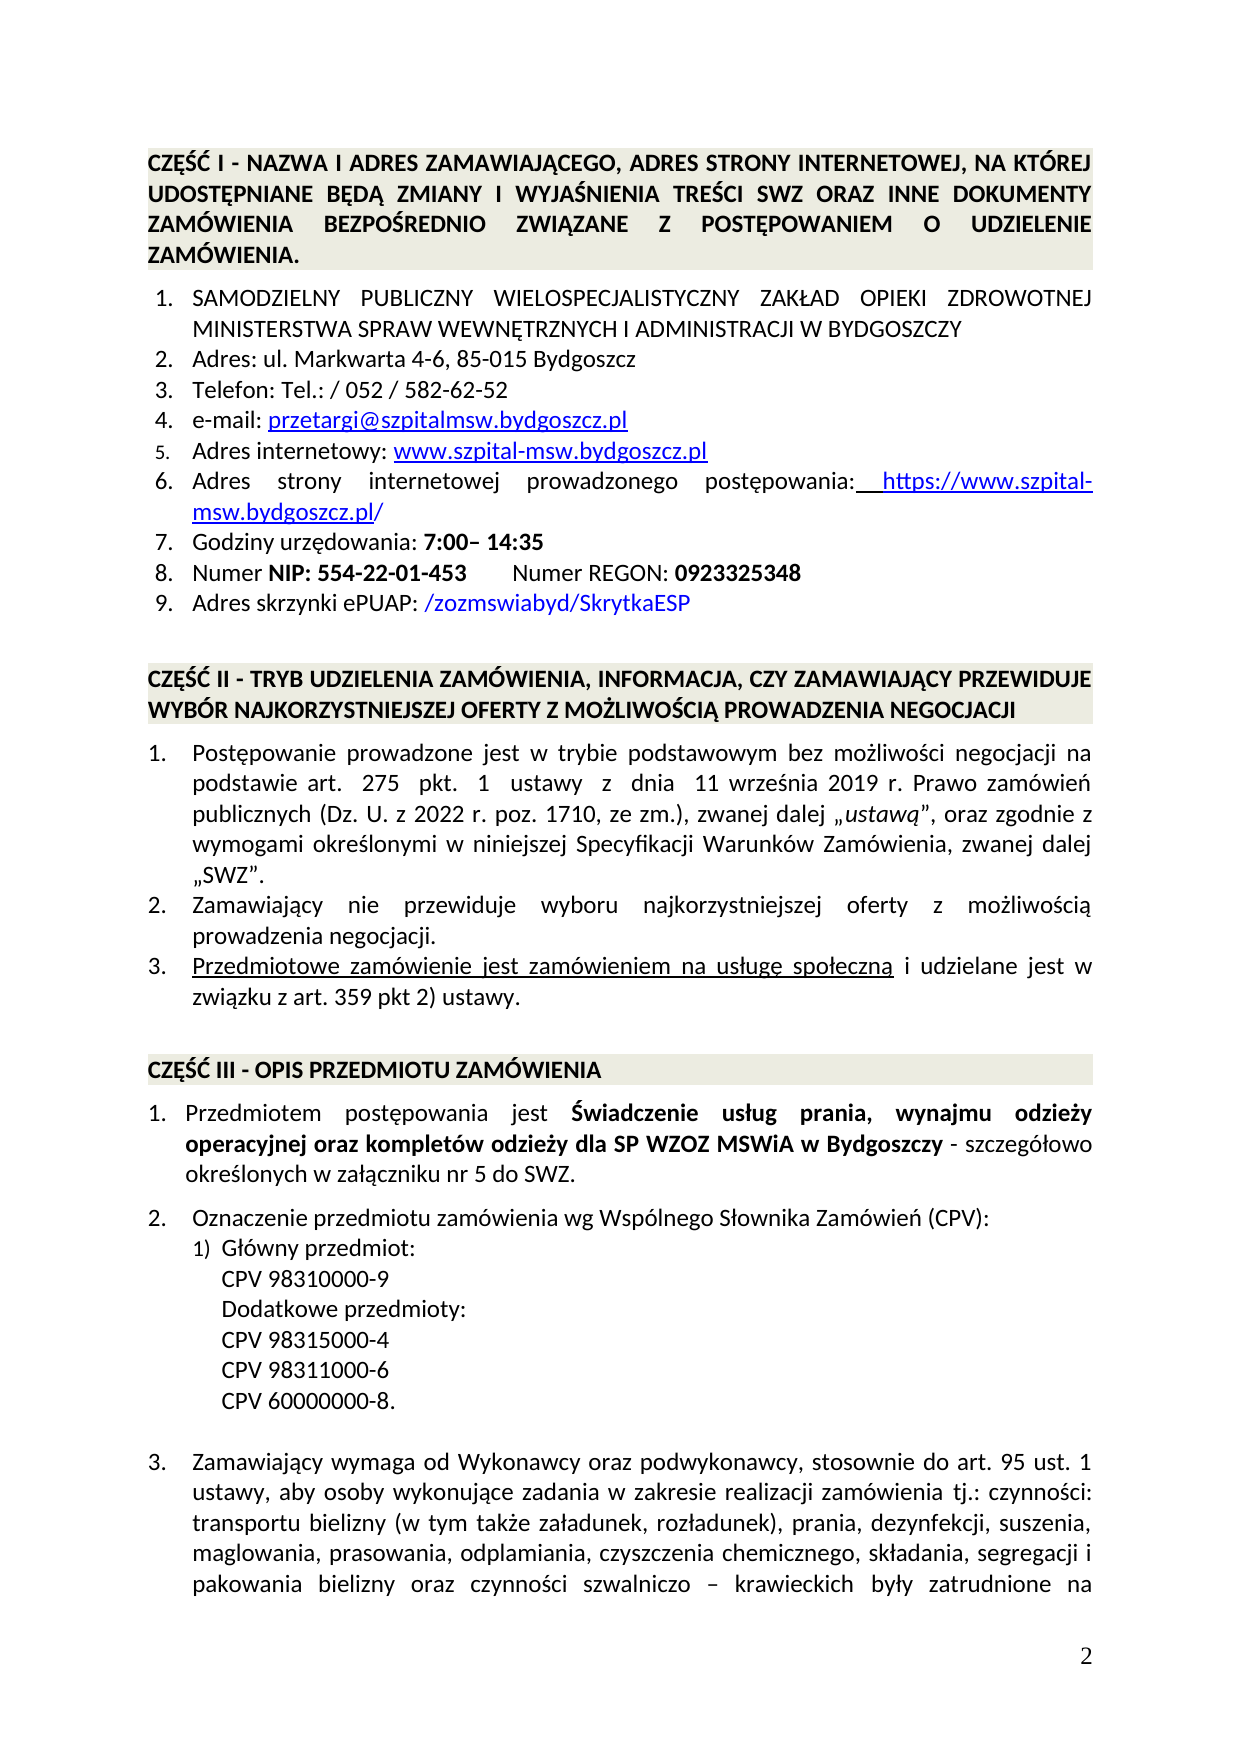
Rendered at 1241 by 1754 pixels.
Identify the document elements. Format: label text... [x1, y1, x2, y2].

list Telefon: Tel.: / 052 / 582-62-52 [154, 374, 1093, 404]
list CPV 98315000-4 [221, 1324, 1093, 1354]
list Przedmiotowe zamówienie jest zamówieniem na usługę społeczną i udzielane jest w związku z art. 359 pkt 2) ustawy. [148, 951, 1093, 1012]
text CZĘŚĆ III - OPIS PRZEDMIOTU ZAMÓWIENIA [148, 1054, 1093, 1085]
list Adres strony internetowej prowadzonego postępowania: https://www.szpital-msw.bydgoszcz.pl/ [154, 465, 1093, 526]
text CPV 98310000-9 [221, 1263, 1093, 1293]
list Postępowanie prowadzone jest w trybie podstawowym bez możliwości negocjacji na podstawie art. 275 pkt. 1 ustawy z dnia 11 września 2019 r. Prawo zamówień publicznych (Dz. U. z 2022 r. poz. 1710, ze zm.), zwanej dalej „ustawą”, oraz zgodnie z wymogami określonymi w niniejszej Specyfikacji Warunków Zamówienia, zwanej dalej „SWZ”. [148, 737, 1093, 889]
list Numer NIP: 554-22-01-453 Numer REGON: 0923325348 [154, 557, 1093, 587]
list e-mail: przetargi@szpitalmsw.bydgoszcz.pl [154, 404, 1093, 435]
list Oznaczenie przedmiotu zamówienia wg Wspólnego Słownika Zamówień (CPV): [148, 1202, 1093, 1232]
list SAMODZIELNY PUBLICZNY WIELOSPECJALISTYCZNY ZAKŁAD OPIEKI ZDROWOTNEJ MINISTERSTWA SPRAW WEWNĘTRZNYCH I ADMINISTRACJI W BYDGOSZCZY [154, 282, 1093, 343]
list CPV 98311000-6 [221, 1354, 1093, 1385]
list Zamawiający nie przewiduje wyboru najkorzystniejszej oferty z możliwością prowadzenia negocjacji. [148, 889, 1093, 951]
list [148, 1446, 1093, 1598]
list Adres internetowy: www.szpital-msw.bydgoszcz.pl [154, 435, 1093, 465]
list CPV 60000000-8. [221, 1385, 1093, 1415]
list Adres: ul. Markwarta 4-6, 85-015 Bydgoszcz [154, 343, 1093, 374]
text CZĘŚĆ II - TRYB UDZIELENIA ZAMÓWIENIA, INFORMACJA, CZY ZAMAWIAJĄCY PRZEWIDUJE WYBÓR NAJKORZYSTNIEJSZEJ OFERTY Z MOŻLIWOŚCIĄ PROWADZENIA NEGOCJACJI [148, 663, 1093, 724]
list Adres skrzynki ePUAP: /zozmswiabyd/SkrytkaESP [154, 587, 1093, 618]
text Dodatkowe przedmioty: [221, 1293, 1093, 1324]
list Przedmiotem postępowania jest Świadczenie usług prania, wynajmu odzieży operacyjnej oraz kompletów odzieży dla SP WZOZ MSWiA w Bydgoszczy - szczegółowo określonych w załączniku nr 5 do SWZ. [148, 1098, 1093, 1189]
list Główny przedmiot: [192, 1232, 1093, 1263]
text CZĘŚĆ I - NAZWA I ADRES ZAMAWIAJĄCEGO, ADRES STRONY INTERNETOWEJ, NA KTÓREJ UDOSTĘPNIANE BĘDĄ ZMIANY I WYJAŚNIENIA TREŚCI SWZ ORAZ INNE DOKUMENTY ZAMÓWIENIA BEZPOŚREDNIO ZWIĄZANE Z POSTĘPOWANIEM O UDZIELENIE ZAMÓWIENIA. [148, 148, 1093, 270]
list Godziny urzędowania: 7:00– 14:35 [154, 526, 1093, 557]
